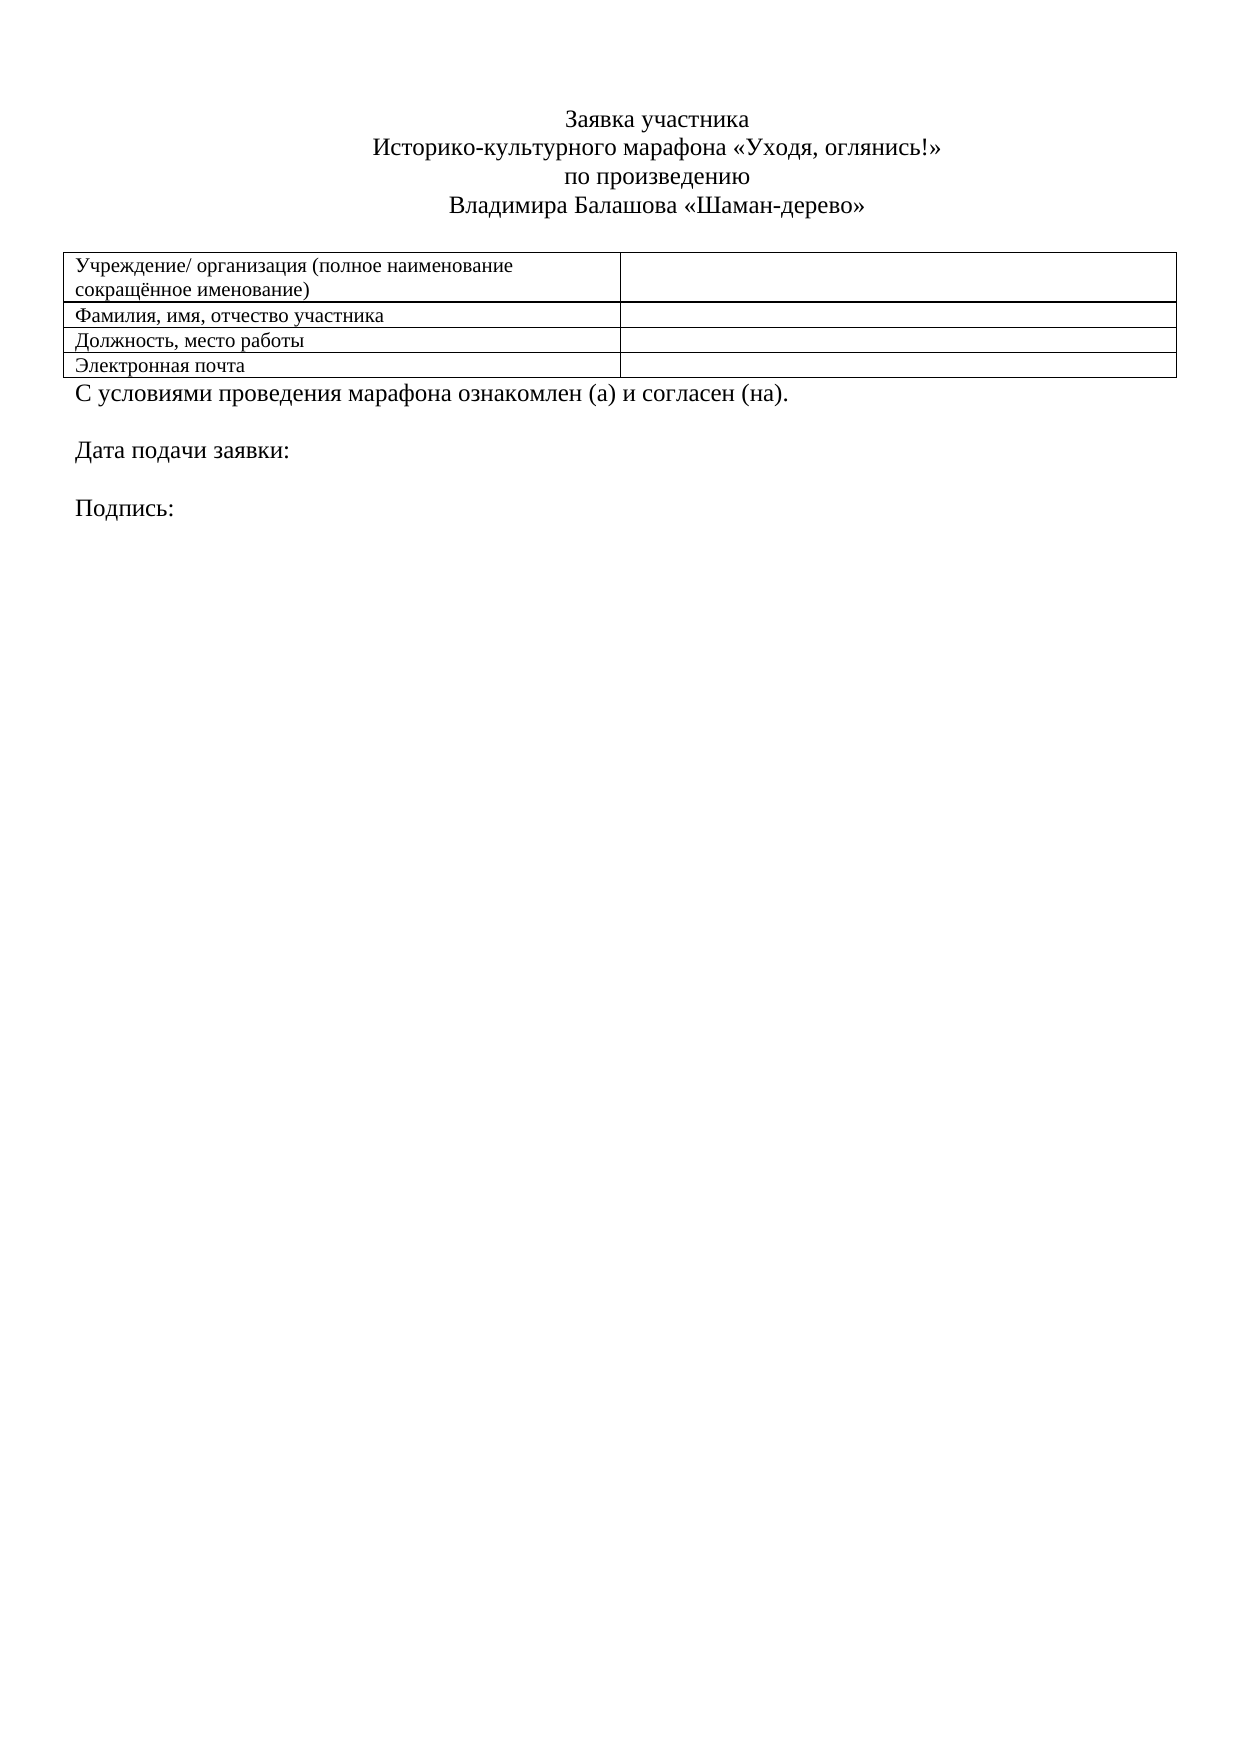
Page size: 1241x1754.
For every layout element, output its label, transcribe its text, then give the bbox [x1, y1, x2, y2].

table_cell Электронная почта [64, 353, 620, 377]
text по произведению [75, 161, 1165, 190]
table_cell Фамилия, имя, отчество участника [64, 303, 620, 327]
text Дата подачи заявки: [75, 435, 1165, 464]
table_header [621, 253, 1176, 301]
text Владимира Балашова «Шаман-дерево» [75, 190, 1165, 219]
table_cell [621, 328, 1176, 352]
table_cell [621, 353, 1176, 377]
table_cell Должность, место работы [64, 328, 620, 352]
text Историко-культурного марафона «Уходя, оглянись!» [75, 132, 1165, 161]
table_header Учреждение/ организация (полное наименование сокращённое именование) [64, 253, 620, 301]
text Подпись: [75, 493, 1165, 522]
text Заявка участника [75, 104, 1165, 132]
text С условиями проведения марафона ознакомлен (а) и согласен (на). [75, 378, 1165, 407]
table_cell [621, 303, 1176, 327]
